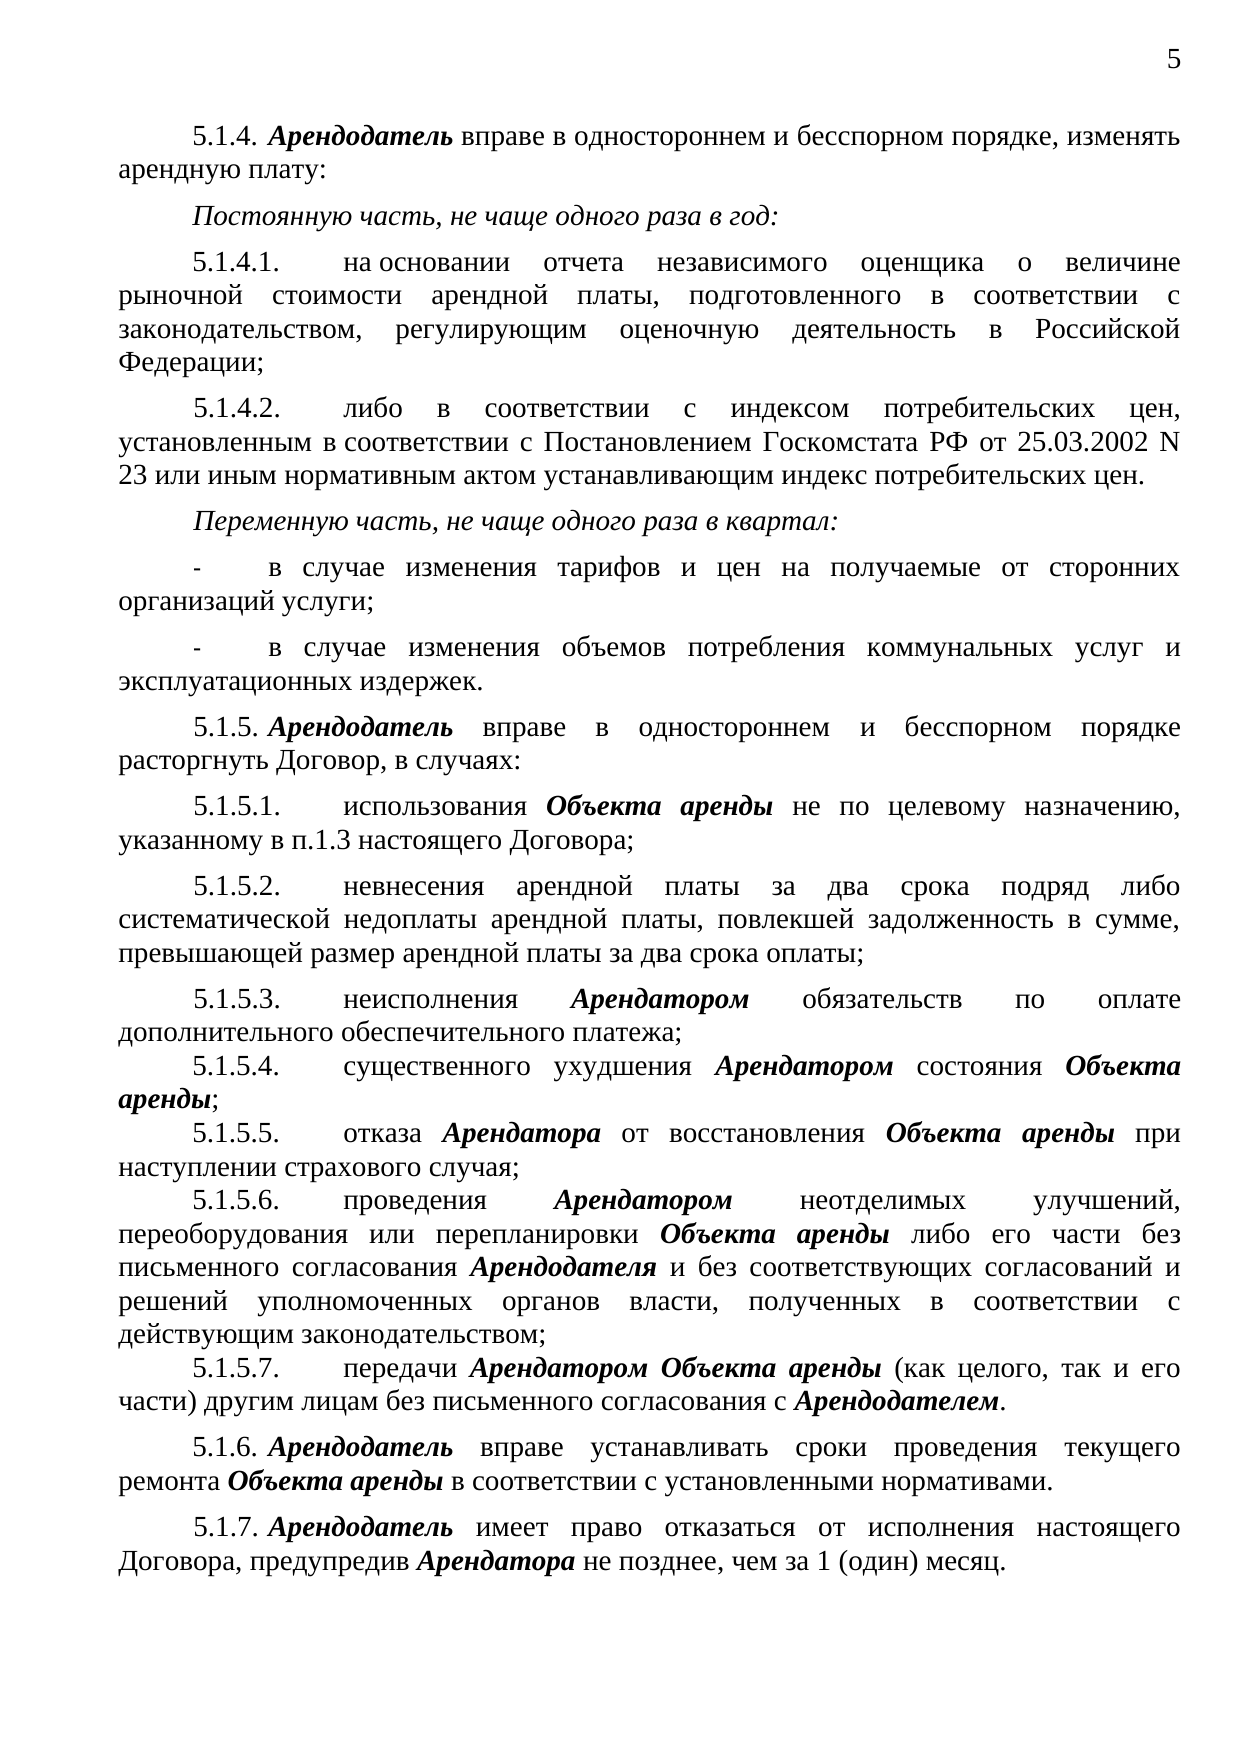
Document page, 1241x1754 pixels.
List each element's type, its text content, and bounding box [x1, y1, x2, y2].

list либо в соответствии с индексом потребительских цен, установленным в соответствии с Постановлением Госкомстата РФ от 25.03.2002 N 23 или иным нормативным актом устанавливающим индекс потребительских цен. [118, 390, 1181, 491]
list проведения Арендатором неотделимых улучшений, переоборудования или перепланировки Объекта аренды либо его части без письменного согласования Арендодателя и без соответствующих согласований и решений уполномоченных органов власти, полученных в соответствии с действующим законодательством; [118, 1182, 1181, 1350]
list Арендодатель вправе в одностороннем и бесспорном порядке расторгнуть Договор, в случаях: [118, 709, 1181, 776]
text Переменную часть, не чаще одного раза в квартал: [118, 503, 1181, 537]
list отказа Арендатора от восстановления Объекта аренды при наступлении страхового случая; [118, 1115, 1181, 1182]
list в случае изменения объемов потребления коммунальных услуг и эксплуатационных издержек. [118, 629, 1181, 696]
list в случае изменения тарифов и цен на получаемые от сторонних организаций услуги; [118, 549, 1181, 617]
list существенного ухудшения Арендатором состояния Объекта аренды; [118, 1048, 1181, 1115]
list неисполнения Арендатором обязательств по оплате дополнительного обеспечительного платежа; [118, 981, 1181, 1048]
list использования Объекта аренды не по целевому назначению, указанному в п.1.3 настоящего Договора; [118, 788, 1181, 855]
list невнесения арендной платы за два срока подряд либо систематической недоплаты арендной платы, повлекшей задолженность в сумме, превышающей размер арендной платы за два срока оплаты; [118, 868, 1181, 968]
list Арендодатель имеет право отказаться от исполнения настоящего Договора, предупредив Арендатора не позднее, чем за 1 (один) месяц. [118, 1509, 1181, 1576]
list передачи Арендатором Объекта аренды (как целого, так и его части) другим лицам без письменного согласования с Арендодателем. [118, 1350, 1181, 1417]
list на основании отчета независимого оценщика о величине рыночной стоимости арендной платы, подготовленного в соответствии с законодательством, регулирующим оценочную деятельность в Российской Федерации; [118, 244, 1181, 378]
list Арендодатель вправе в одностороннем и бесспорном порядке, изменять арендную плату: [118, 118, 1181, 185]
text Постоянную часть, не чаще одного раза в год: [192, 198, 1181, 231]
list Арендодатель вправе устанавливать сроки проведения текущего ремонта Объекта аренды в соответствии с установленными нормативами. [118, 1429, 1181, 1497]
